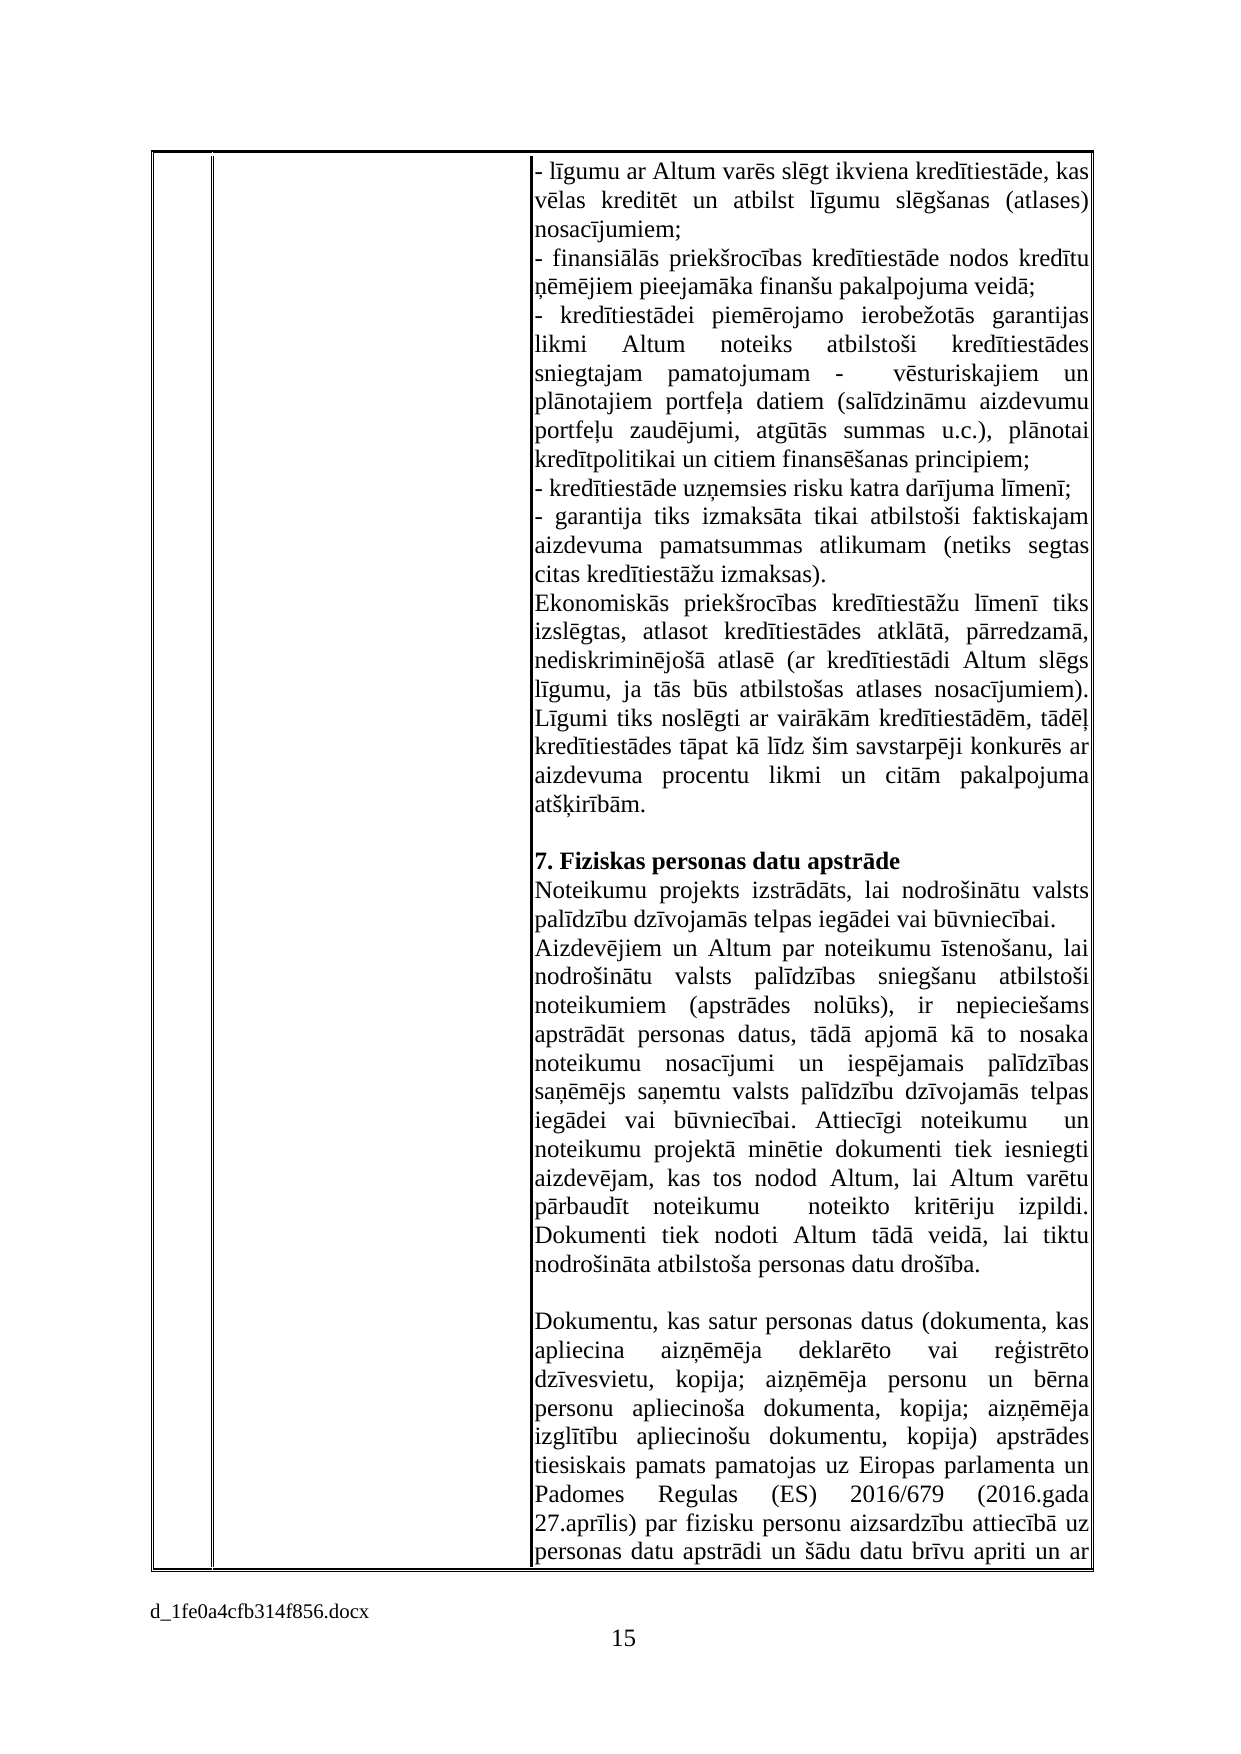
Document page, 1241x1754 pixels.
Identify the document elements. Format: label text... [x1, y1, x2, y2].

table_cell 2. [154, 153, 213, 1568]
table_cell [213, 153, 531, 1568]
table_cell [531, 153, 1091, 1568]
